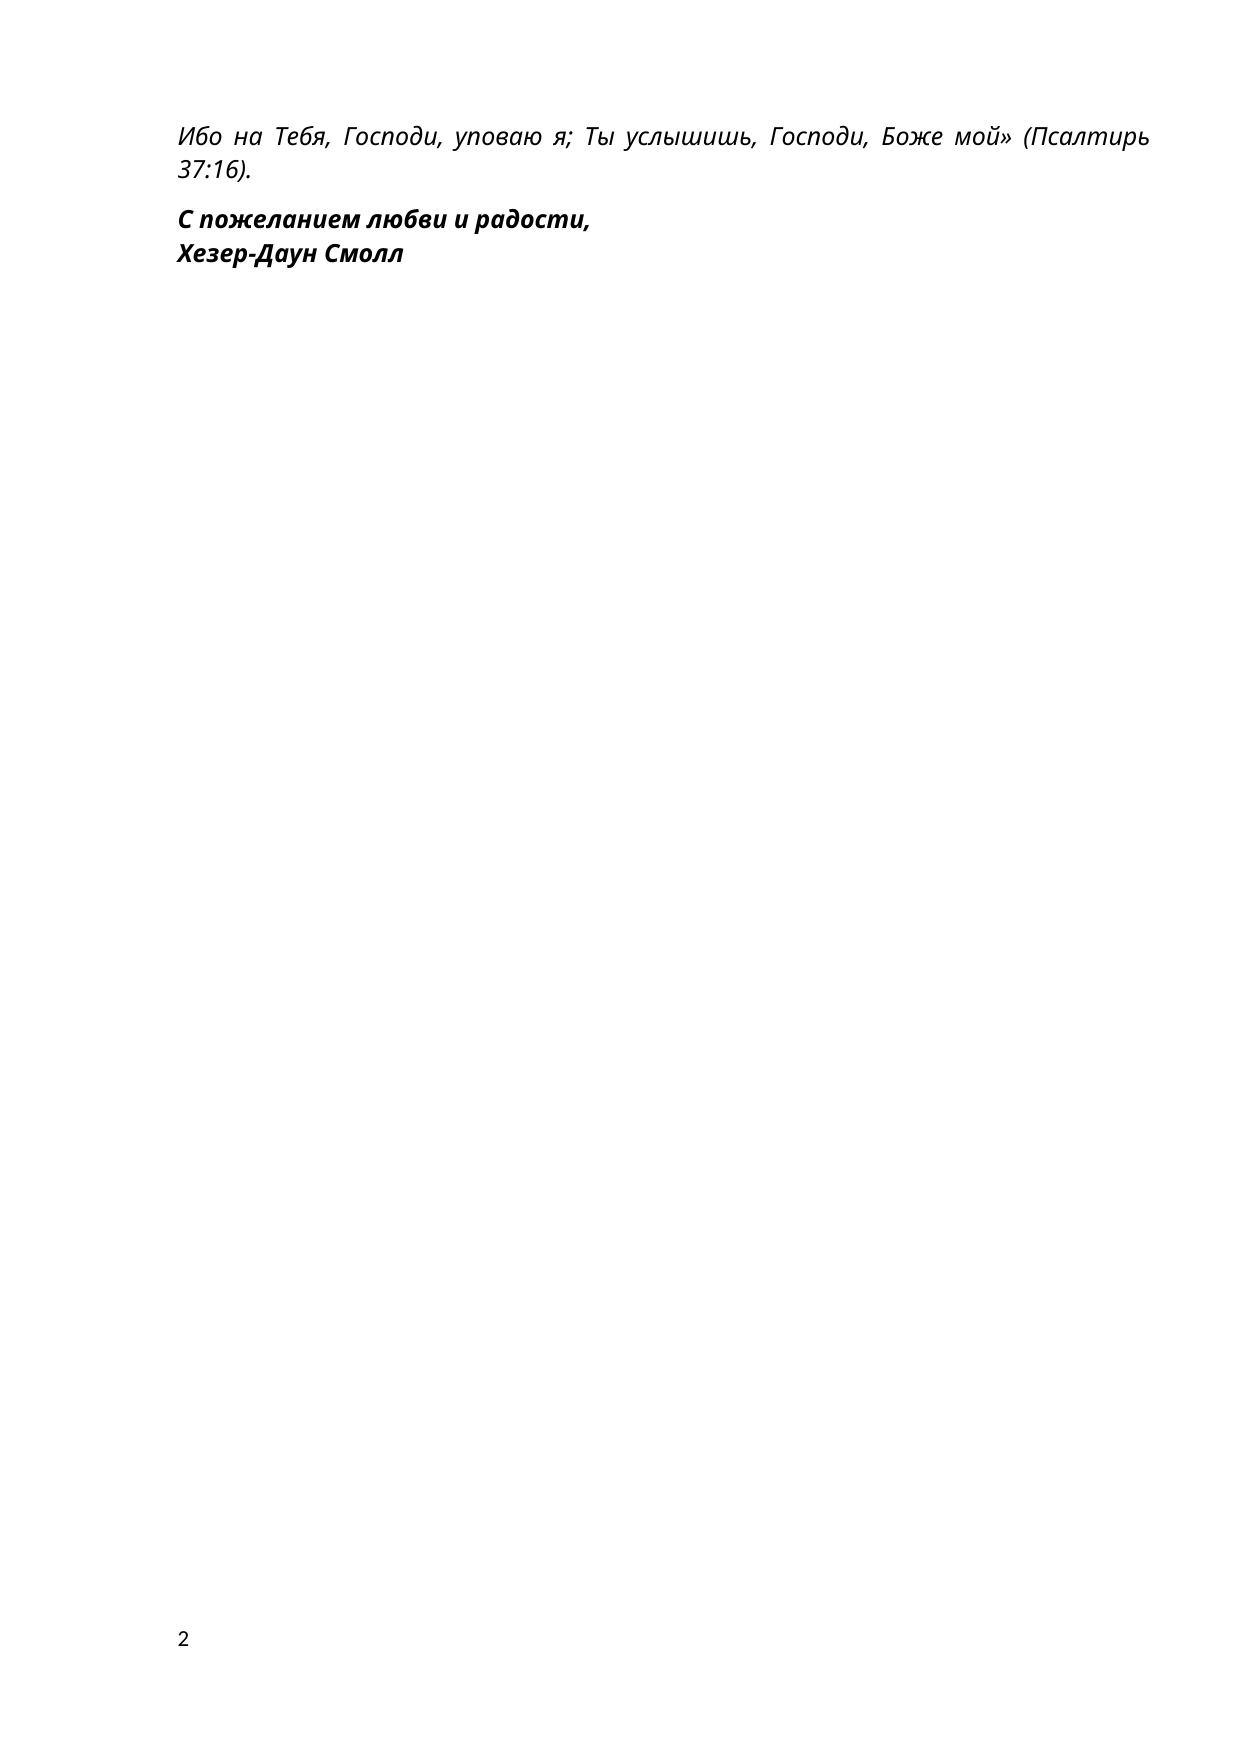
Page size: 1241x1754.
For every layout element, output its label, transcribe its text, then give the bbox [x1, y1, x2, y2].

text Ибо на Тебя, Господи, уповаю я; Ты услышишь, Господи, Боже мой» (Псалтирь 37:16). [177, 118, 1152, 186]
text С пожеланием любви и радости, [177, 202, 1152, 236]
text Хезер-Даун Смолл [177, 236, 1152, 270]
